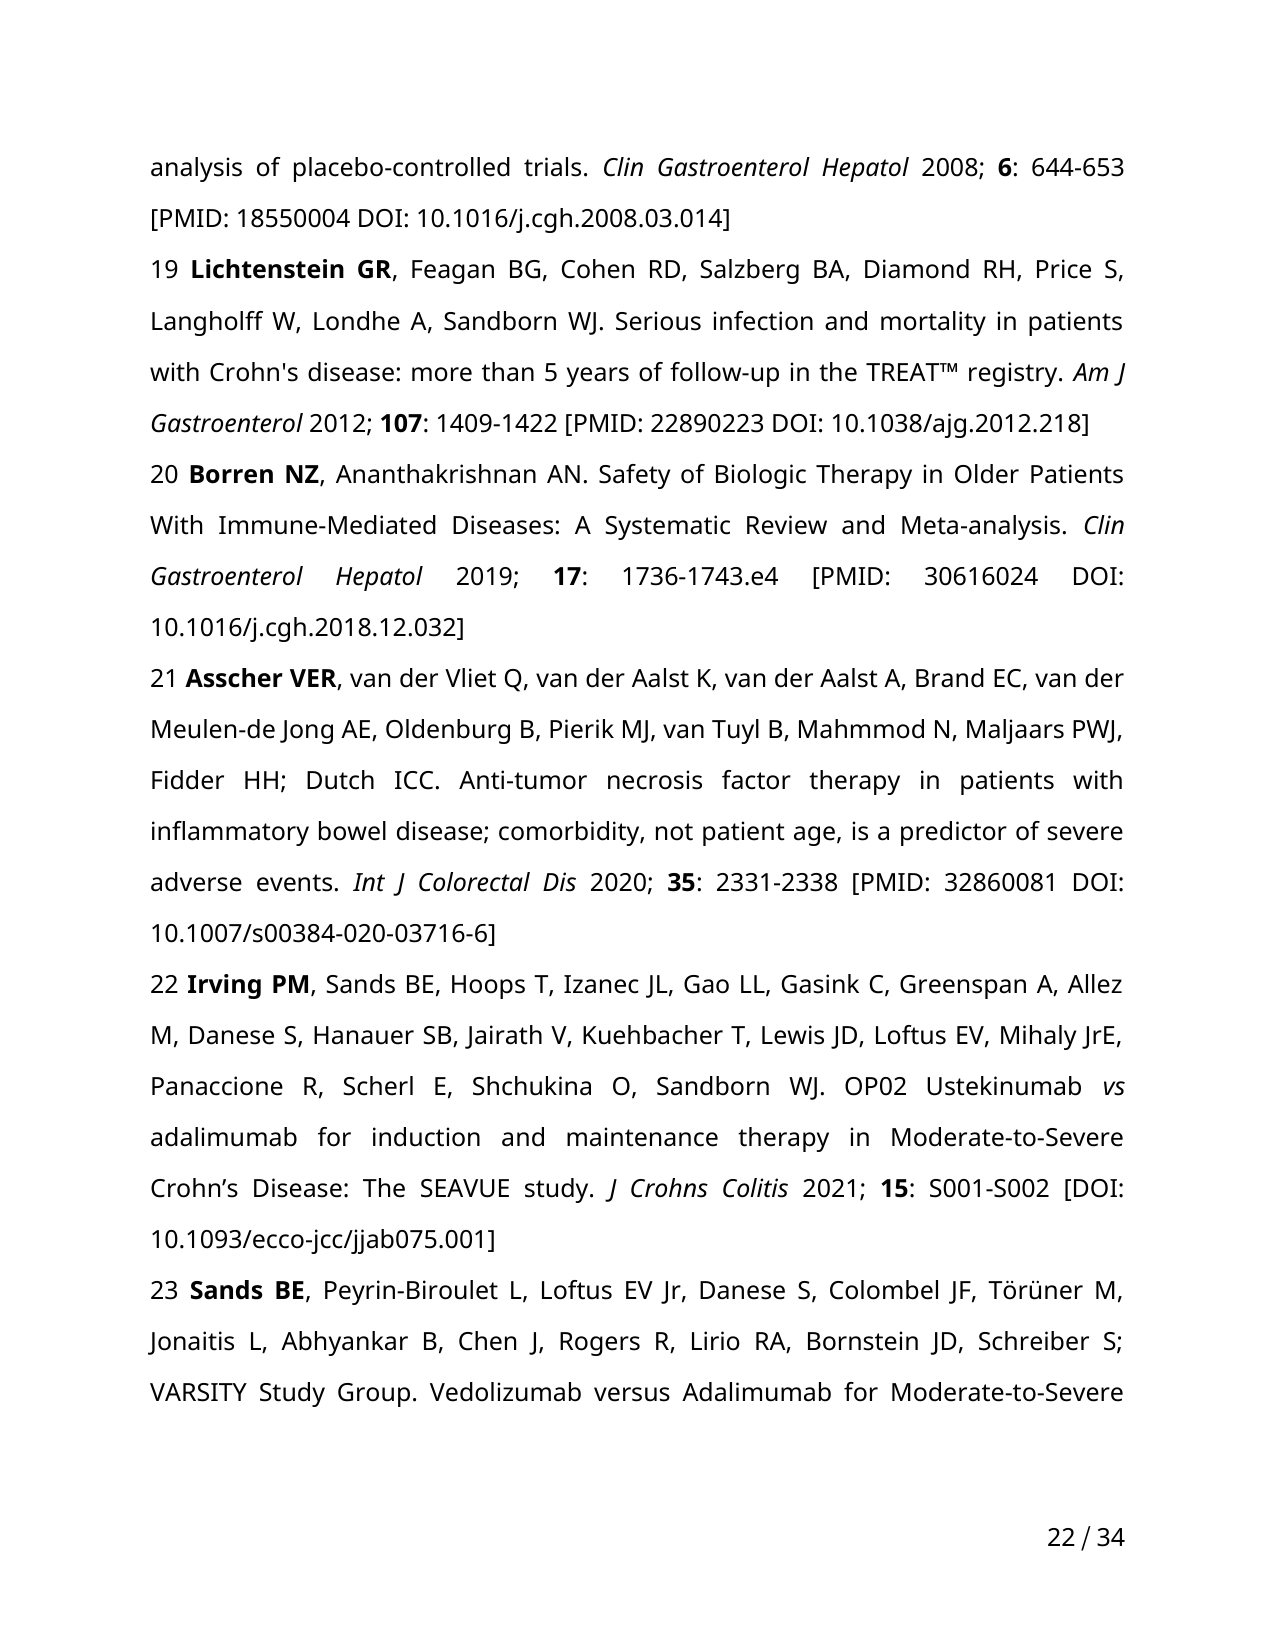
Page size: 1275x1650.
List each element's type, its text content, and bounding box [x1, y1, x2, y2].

text 19 Lichtenstein GR, Feagan BG, Cohen RD, Salzberg BA, Diamond RH, Price S, Langholff W, Londhe A, Sandborn WJ. Serious infection and mortality in patients with Crohn's disease: more than 5 years of follow-up in the TREAT™ registry. Am J Gastroenterol 2012; 107: 1409-1422 [PMID: 22890223 DOI: 10.1038/ajg.2012.218] [150, 252, 1125, 439]
text 22 Irving PM, Sands BE, Hoops T, Izanec JL, Gao LL, Gasink C, Greenspan A, Allez M, Danese S, Hanauer SB, Jairath V, Kuehbacher T, Lewis JD, Loftus EV, Mihaly JrE, Panaccione R, Scherl E, Shchukina O, Sandborn WJ. OP02 Ustekinumab vs adalimumab for induction and maintenance therapy in Moderate-to-Severe Crohn’s Disease: The SEAVUE study. J Crohns Colitis 2021; 15: S001-S002 [DOI: 10.1093/ecco-jcc/jjab075.001] [150, 967, 1125, 1256]
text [150, 150, 1125, 235]
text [150, 1273, 1125, 1409]
text 21 Asscher VER, van der Vliet Q, van der Aalst K, van der Aalst A, Brand EC, van der Meulen-de Jong AE, Oldenburg B, Pierik MJ, van Tuyl B, Mahmmod N, Maljaars PWJ, Fidder HH; Dutch ICC. Anti-tumor necrosis factor therapy in patients with inflammatory bowel disease; comorbidity, not patient age, is a predictor of severe adverse events. Int J Colorectal Dis 2020; 35: 2331-2338 [PMID: 32860081 DOI: 10.1007/s00384-020-03716-6] [150, 660, 1125, 950]
text 20 Borren NZ, Ananthakrishnan AN. Safety of Biologic Therapy in Older Patients With Immune-Mediated Diseases: A Systematic Review and Meta-analysis. Clin Gastroenterol Hepatol 2019; 17: 1736-1743.e4 [PMID: 30616024 DOI: 10.1016/j.cgh.2018.12.032] [150, 456, 1125, 643]
